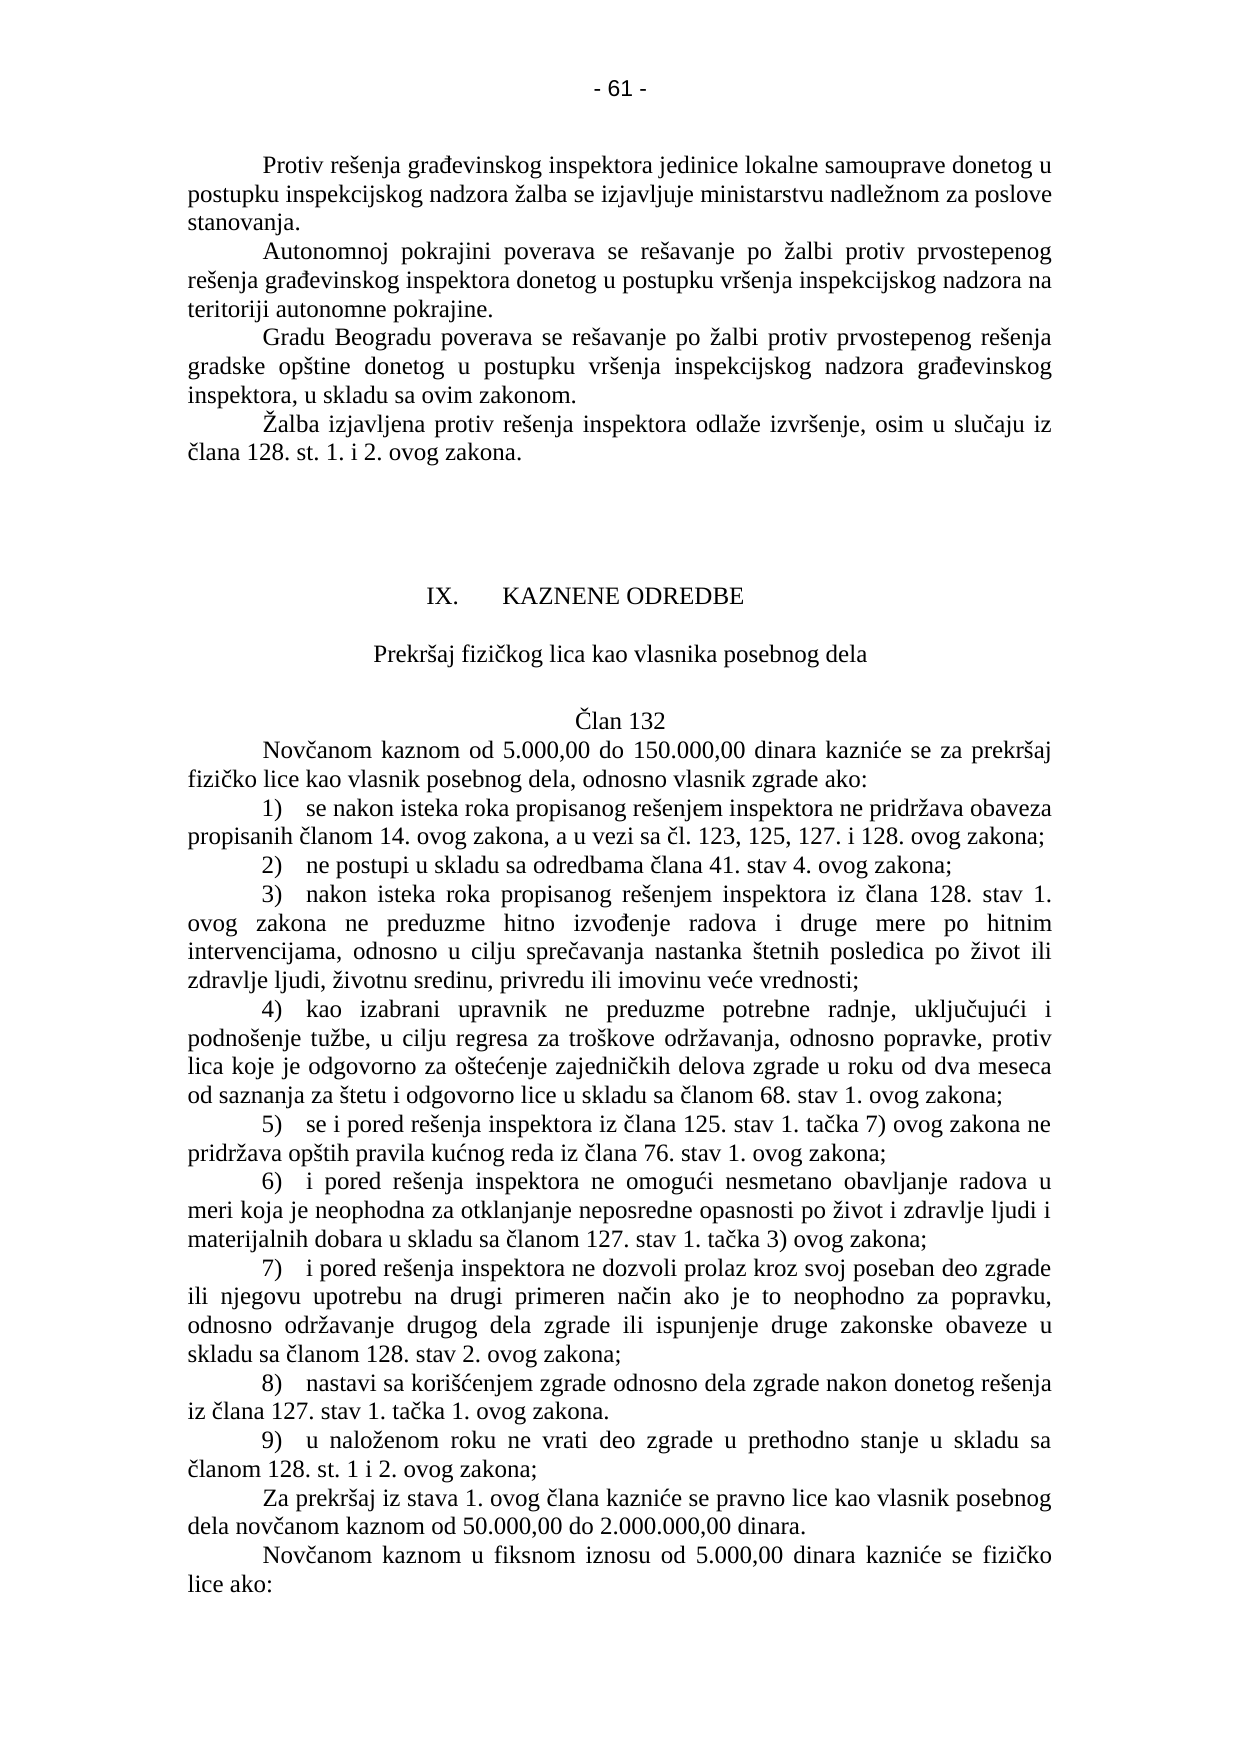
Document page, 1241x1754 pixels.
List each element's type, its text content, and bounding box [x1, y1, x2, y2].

list kao izabrani upravnik ne preduzme potrebne radnje, uključujući i podnošenje tužbe, u cilju regresa za troškove održavanja, odnosno popravke, protiv lica koje je odgovorno za oštećenje zajedničkih delova zgrade u roku od dva meseca od saznanja za štetu i odgovorno lice u skladu sa članom 68. stav 1. ovog zakona; [187, 994, 1053, 1109]
list se nakon isteka roka propisanog rešenjem inspektora ne pridržava obaveza propisanih članom 14. ovog zakona, a u vezi sa čl. 123, 125, 127. i 128. ovog zakona; [187, 793, 1053, 850]
text Protiv rešenja građevinskog inspektora jedinice lokalne samouprave donetog u postupku inspekcijskog nadzora žalba se izjavljuje ministarstvu nadležnom za poslove stanovanja. [187, 150, 1053, 236]
subtitle Član [187, 706, 1053, 735]
list KAZNENE ODREDBE [150, 581, 1053, 610]
list nakon isteka roka propisanog rešenjem inspektora iz člana 128. stav 1. ovog zakona ne preduzme hitno izvođenje radova i druge mere po hitnim intervencijama, odnosno u cilju sprečavanja nastanka štetnih posledica po život ili zdravlje ljudi, životnu sredinu, privredu ili imovinu veće vrednosti; [187, 879, 1053, 994]
list i pored rešenja inspektora ne omogući nesmetano obavljanje radova u meri koja je neophodna za otklanjanje neposredne opasnosti po život i zdravlje ljudi i materijalnih dobara u skladu sa članom 127. stav 1. tačka 3) ovog zakona; [187, 1166, 1053, 1253]
text Žalba izjavljena protiv rešenja inspektora odlaže izvršenje, osim u slučaju iz člana 128. st. 1. i 2. ovog zakona. [187, 409, 1053, 466]
list ne postupi u skladu sa odredbama člana 41. stav 4. ovog zakona; [187, 850, 1053, 879]
list u naloženom roku ne vrati deo zgrade u prethodno stanje u skladu sa članom 128. st. 1 i 2. ovog zakona; [187, 1425, 1053, 1483]
text Autonomnoj pokrajini poverava se rešavanje po žalbi protiv prvostepenog rešenja građevinskog inspektora donetog u postupku vršenja inspekcijskog nadzora na teritoriji autonomne pokrajine. [187, 236, 1053, 322]
text Novčanom kaznom u fiksnom iznosu od 5.000,00 dinara kazniće se fizičko lice ako: [187, 1540, 1053, 1598]
list se i pored rešenja inspektora iz člana 125. stav 1. tačka 7) ovog zakona ne pridržava opštih pravila kućnog reda iz člana 76. stav 1. ovog zakona; [187, 1109, 1053, 1166]
text Novčanom kaznom od 5.000,00 do 150.000,00 dinara kazniće se za prekršaj fizičko lice kao vlasnik posebnog dela, odnosno vlasnik zgrade ako: [187, 735, 1053, 793]
list i pored rešenja inspektora ne dozvoli prolaz kroz svoj poseban deo zgrade ili njegovu upotrebu na drugi primeren način ako je to neophodno za popravku, odnosno održavanje drugog dela zgrade ili ispunjenje druge zakonske obaveze u skladu sa članom 128. stav 2. ovog zakona; [187, 1253, 1053, 1368]
text Gradu Beogradu poverava se rešavanje po žalbi protiv prvostepenog rešenja gradske opštine donetog u postupku vršenja inspekcijskog nadzora građevinskog inspektora, u skladu sa ovim zakonom. [187, 322, 1053, 409]
text Za prekršaj iz stava 1. ovog člana kazniće se pravno lice kao vlasnik posebnog dela novčanom kaznom od 50.000,00 do 2.000.000,00 dinara. [187, 1483, 1053, 1540]
list nastavi sa korišćenjem zgrade odnosno dela zgrade nakon donetog rešenja iz člana 127. stav 1. tačka 1. ovog zakona. [187, 1368, 1053, 1425]
subtitle Prekršaj fizičkog lica kao vlasnika posebnog dela [187, 639, 1053, 667]
